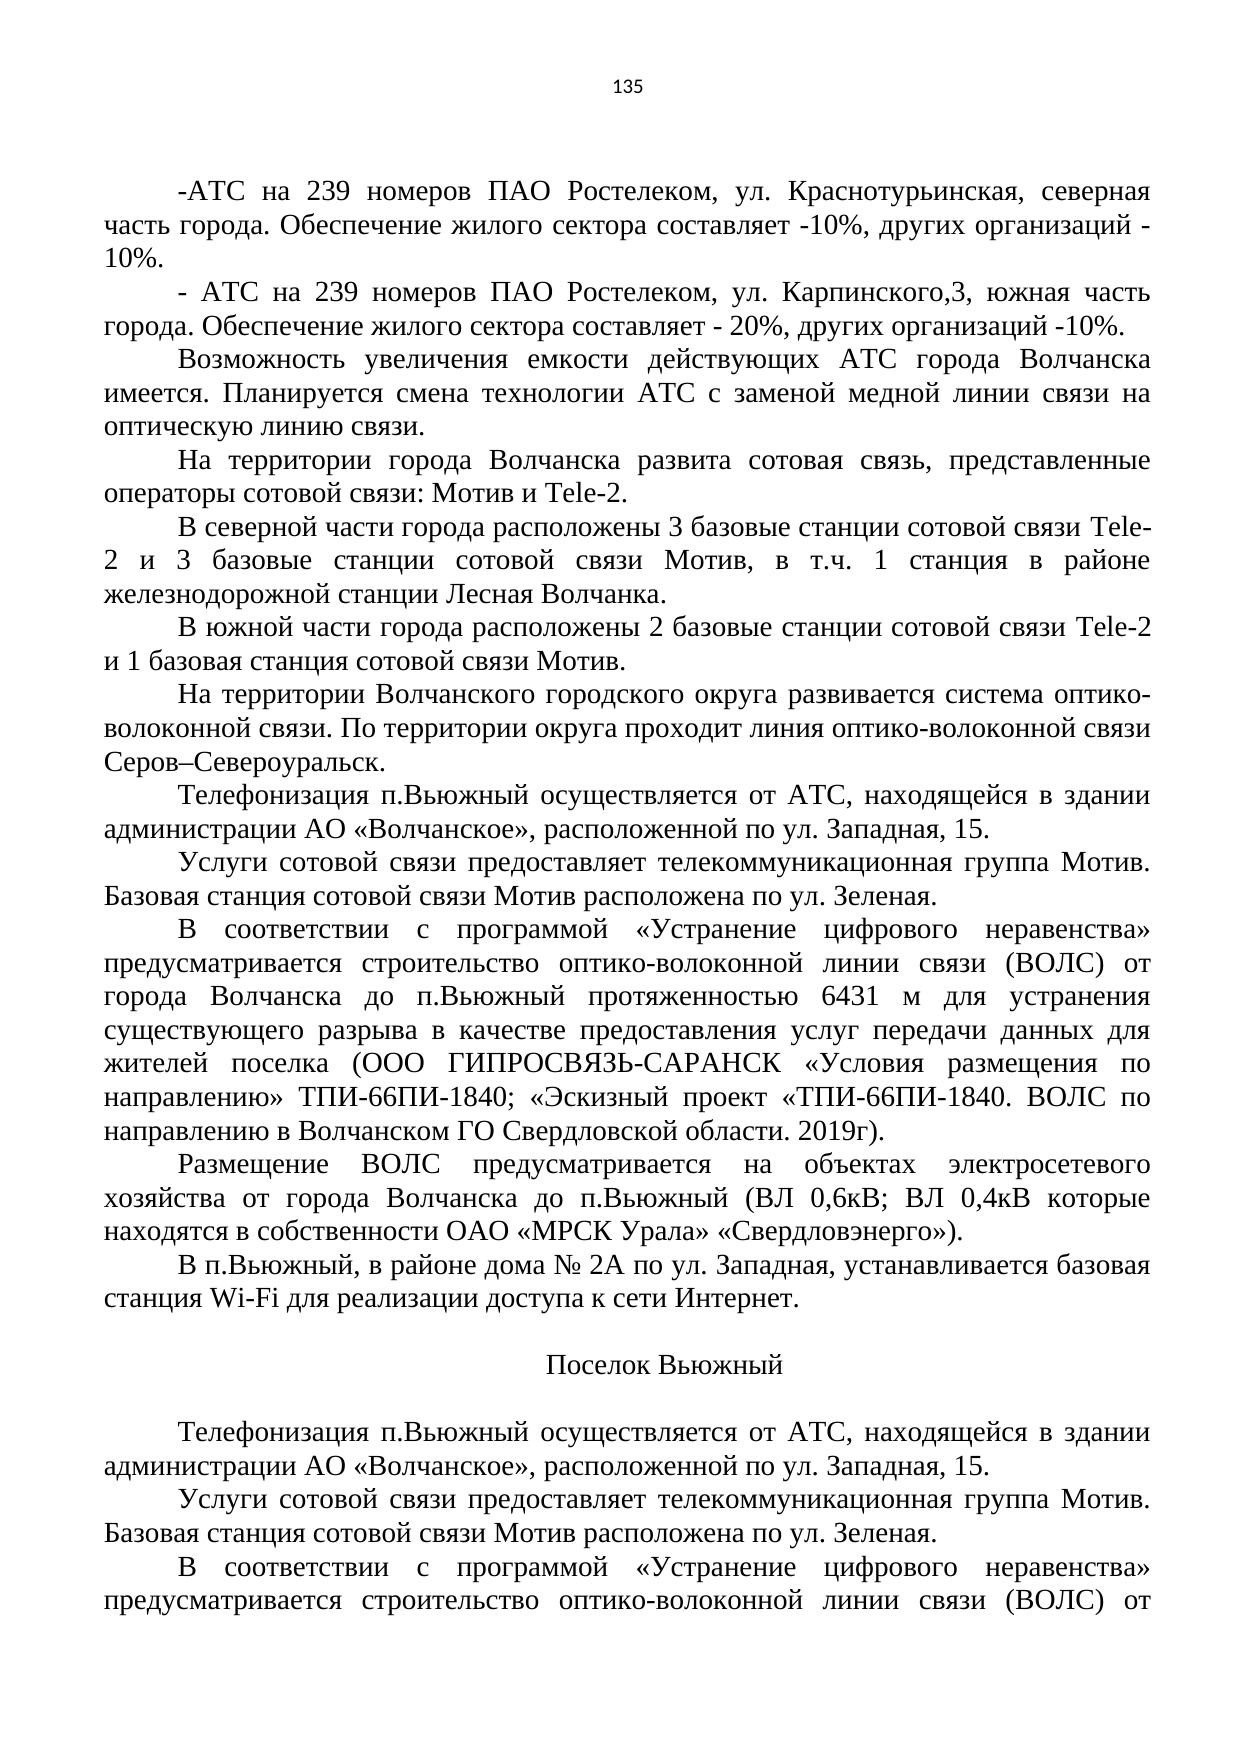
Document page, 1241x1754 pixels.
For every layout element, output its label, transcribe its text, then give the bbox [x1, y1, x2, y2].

text Телефонизация п.Вьюжный осуществляется от АТС, находящейся в здании администрации АО «Волчанское», расположенной по ул. Западная, 15. [103, 1414, 1152, 1482]
text В северной части города расположены 3 базовые станции сотовой связи Tele-2 и 3 базовые станции сотовой связи Мотив, в т.ч. 1 станция в районе железнодорожной станции Лесная Волчанка. [103, 509, 1152, 609]
text На территории города Волчанска развита сотовая связь, представленные операторы сотовой связи: Мотив и Tele-2. [103, 442, 1152, 509]
text В п.Вьюжный, в районе дома № 2А по ул. Западная, устанавливается базовая станция Wi-Fi для реализации доступа к сети Интернет. [103, 1247, 1152, 1314]
text -АТС на 239 номеров ПАО Ростелеком, ул. Краснотурьинская, северная часть города. Обеспечение жилого сектора составляет -10%, других организаций -10%. [103, 173, 1152, 274]
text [103, 1549, 1152, 1616]
text В южной части города расположены 2 базовые станции сотовой связи Tele-2 и 1 базовая станция сотовой связи Мотив. [103, 609, 1152, 677]
text Телефонизация п.Вьюжный осуществляется от АТС, находящейся в здании администрации АО «Волчанское», расположенной по ул. Западная, 15. [103, 777, 1152, 844]
text Услуги сотовой связи предоставляет телекоммуникационная группа Мотив. Базовая станция сотовой связи Мотив расположена по ул. Зеленая. [103, 844, 1152, 911]
text Поселок Вьюжный [103, 1347, 1152, 1381]
text Возможность увеличения емкости действующих АТС города Волчанска имеется. Планируется смена технологии АТС с заменой медной линии связи на оптическую линию связи. [103, 341, 1152, 442]
text На территории Волчанского городского округа развивается система оптико-волоконной связи. По территории округа проходит линия оптико-волоконной связи Серов–Североуральск. [103, 677, 1152, 777]
text Услуги сотовой связи предоставляет телекоммуникационная группа Мотив. Базовая станция сотовой связи Мотив расположена по ул. Зеленая. [103, 1482, 1152, 1549]
text - АТС на 239 номеров ПАО Ростелеком, ул. Карпинского,3, южная часть города. Обеспечение жилого сектора составляет - 20%, других организаций -10%. [103, 274, 1152, 341]
